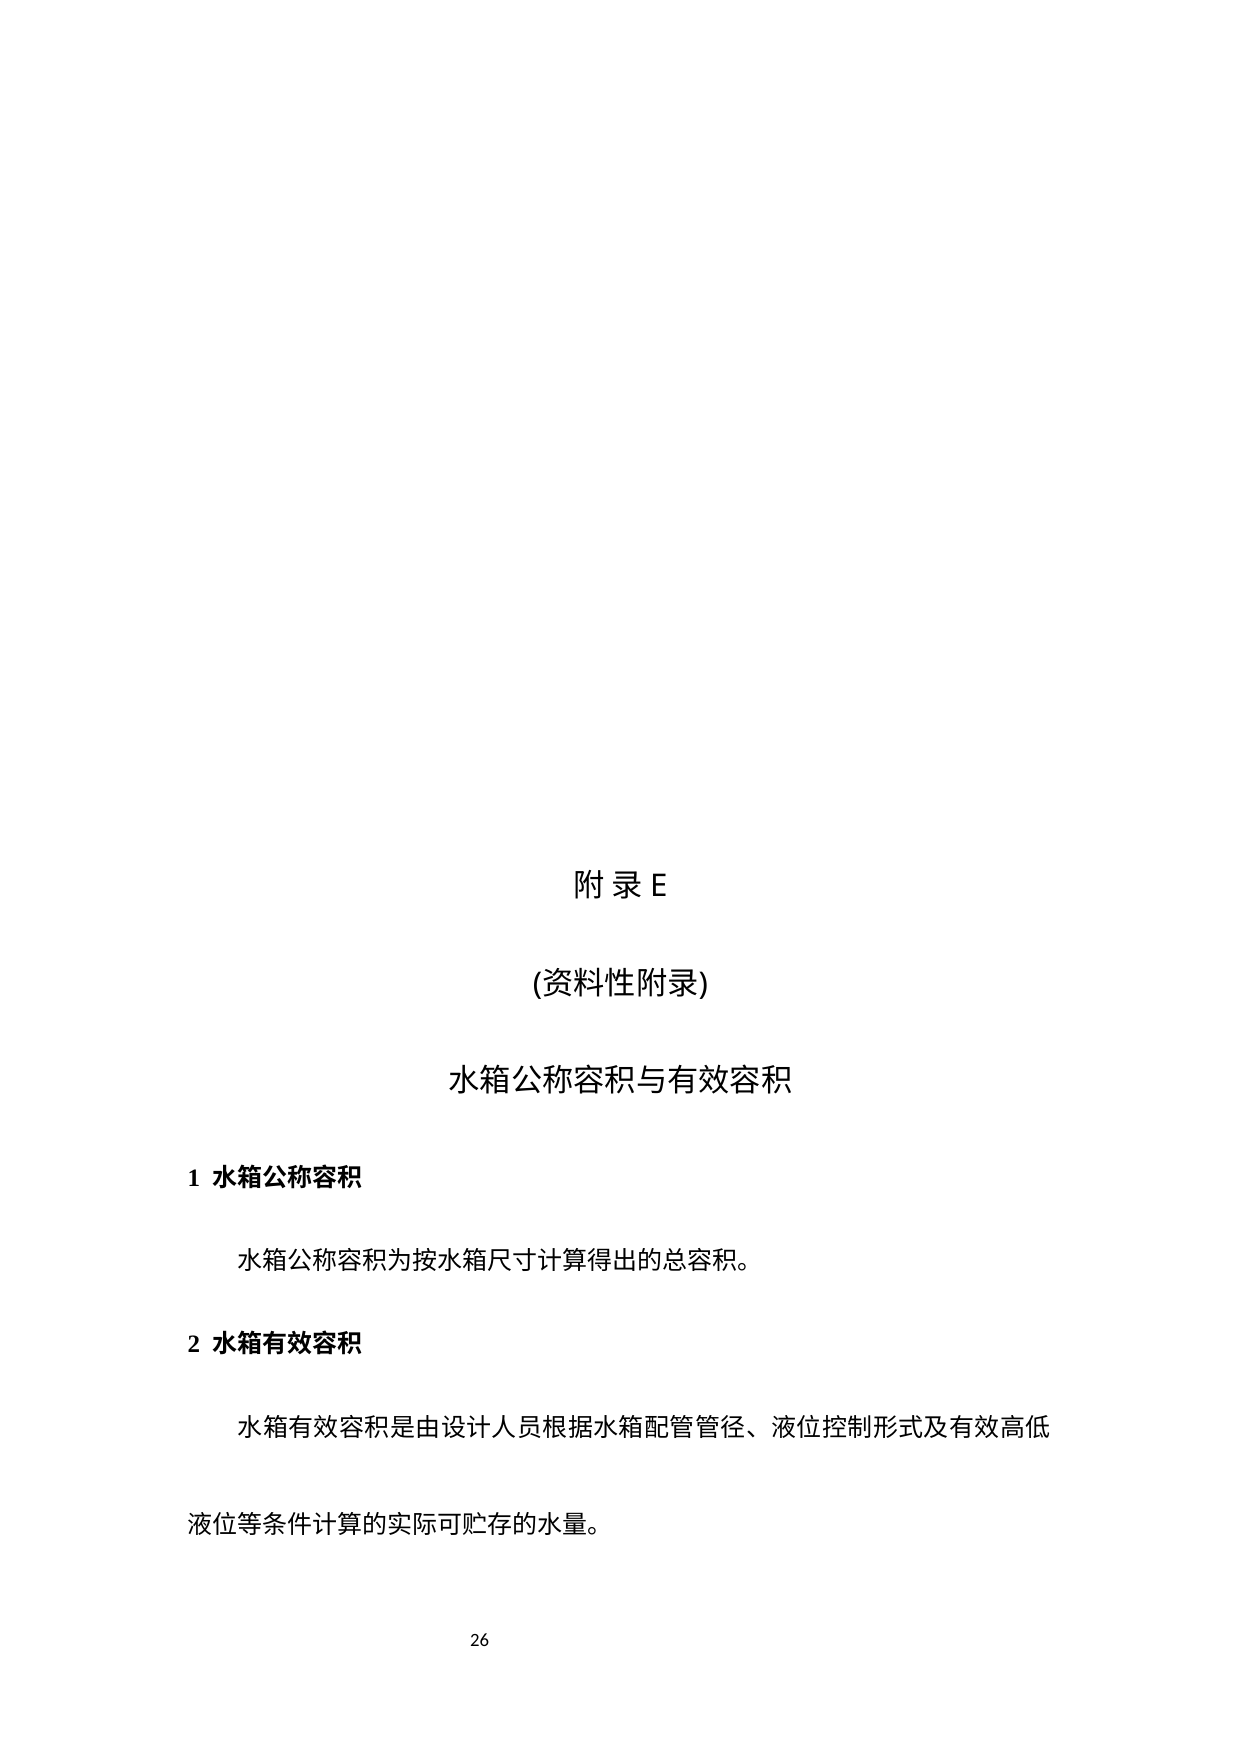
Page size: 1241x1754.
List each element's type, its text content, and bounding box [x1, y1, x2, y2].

text 2 水箱有效容积 [187, 1309, 1053, 1374]
text 1 水箱公称容积 [187, 1143, 1053, 1208]
subtitle (资料性附录) [187, 948, 1053, 1013]
subtitle 附 录 E [187, 851, 1053, 916]
text 水箱公称容积为按水箱尺寸计算得出的总容积。 [187, 1226, 1053, 1291]
text 水箱有效容积是由设计人员根据水箱配管管径、液位控制形式及有效高低液位等条件计算的实际可贮存的水量。 [187, 1393, 1053, 1555]
subtitle 水箱公称容积与有效容积 [187, 1046, 1053, 1111]
